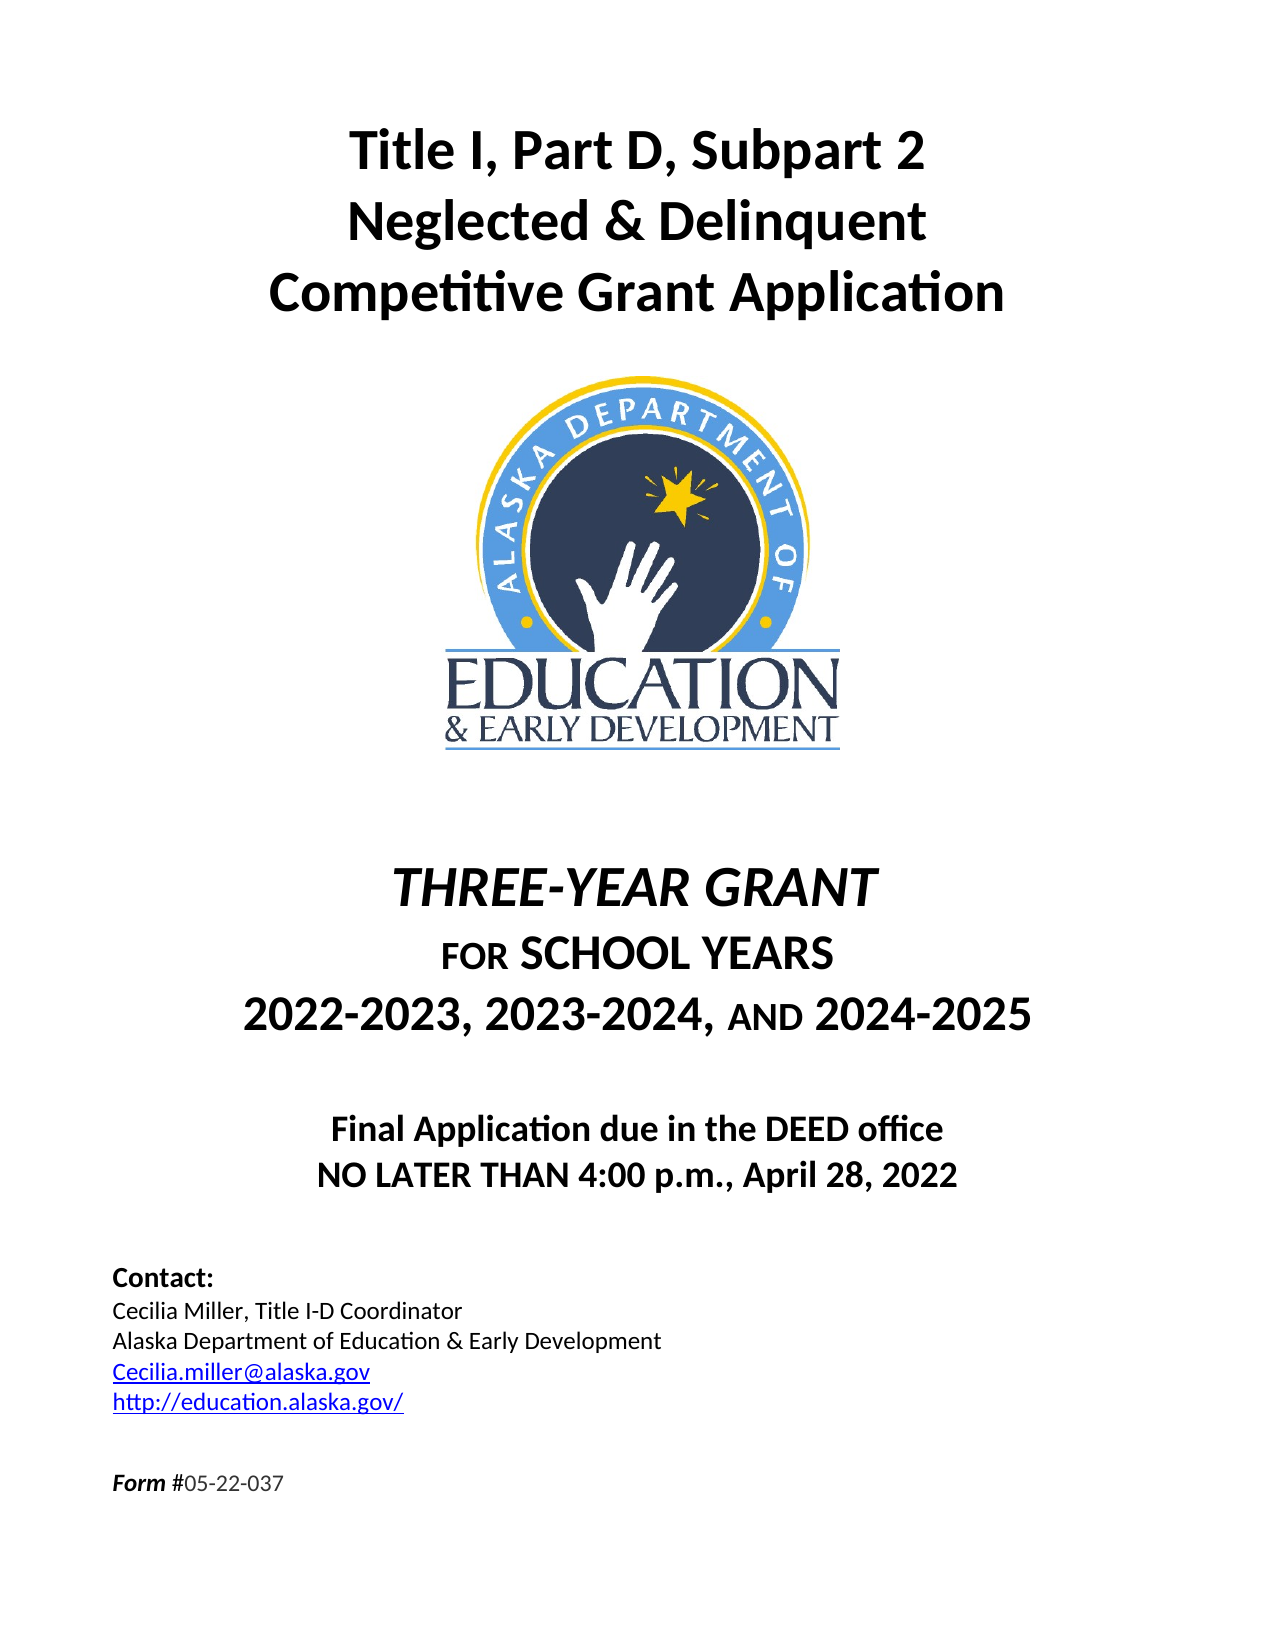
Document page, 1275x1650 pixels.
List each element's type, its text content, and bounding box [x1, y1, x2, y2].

subtitle THREE-YEAR GRANT for SCHOOL YEARS 2022-2023, 2023-2024, and 2024-2025 [112, 849, 1162, 1043]
subtitle Title I, Part D, Subpart 2 Neglected & Delinquent Competitive Grant Application [262, 112, 1012, 326]
text Cecilia Miller, Title I-D Coordinator [112, 1295, 1162, 1326]
text http://education.alaska.gov/ [112, 1387, 1162, 1417]
text Alaska Department of Education & Early Development [112, 1326, 1162, 1356]
text Contact: [112, 1259, 1162, 1295]
text Form #05-22-037 [112, 1467, 1162, 1498]
picture [440, 376, 840, 750]
subtitle Final Application due in the DEED office NO LATER THAN 4:00 p.m., April 28, 2022 [112, 1105, 1162, 1197]
text Cecilia.miller@alaska.gov [112, 1356, 1162, 1387]
